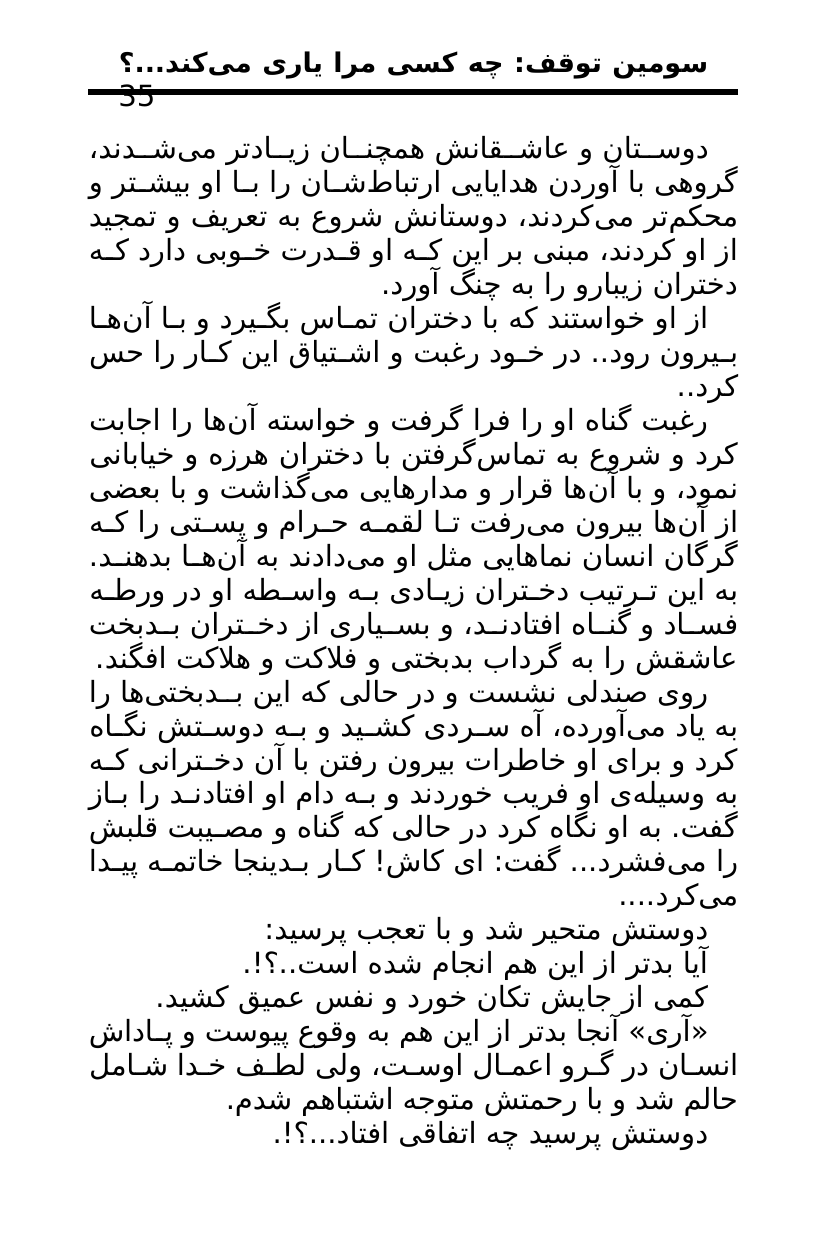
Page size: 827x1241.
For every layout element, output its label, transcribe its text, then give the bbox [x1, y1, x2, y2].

text کمی از جایش تکان خورد و نفس عمیق کشید. [89, 981, 738, 1014]
text آیا بدتر از این هم انجام شده است..؟!. [89, 947, 738, 981]
text دوستش پرسید چه اتفاقی افتاد...؟!. [89, 1116, 738, 1150]
text دوستان و عاشقانش همچنان زیادتر می‌شدند، گروهی با آوردن هدایایی ارتباط‌شان را با او بیشتر و محکم‌تر می‌کردند، دوستانش شروع به تعریف و تمجید از او کردند، مبنی بر این که او قدرت خوبی دارد که دختران زیبارو را به چنگ آورد. [89, 132, 738, 301]
text از او خواستند که با دختران تماس بگیرد و با آن‌ها بیرون رود.. در خود رغبت و اشتیاق این کار را حس کرد.. [89, 301, 738, 403]
text «آری» آنجا بدتر از این هم به وقوع پیوست و پاداش انسان در گرو اعمال اوست، ولی لطف خدا شامل حالم شد و با رحمتش متوجه اشتباهم شدم. [89, 1014, 738, 1116]
text دوستش متحیر شد و با تعجب پرسید: [89, 913, 738, 947]
text رغبت گناه او را فرا گرفت و خواسته آن‌ها را اجابت کرد و شروع به تماس‌گرفتن با دختران هرزه و خیابانی نمود، و با آن‌ها قرار و مدارهایی می‌گذاشت و با بعضی از آن‌ها بیرون می‌رفت تا لقمه حرام و پستی را که گرگان انسان نماهایی مثل او می‌دادند به آن‌ها بدهند. به این ترتیب دختران زیادی به واسطه او در ورطه فساد و گناه افتادند، و بسیاری از دختران بدبخت عاشقش را به گرداب بدبختی و فلاکت و هلاکت افگند. [89, 403, 738, 675]
text روی صندلی نشست و در حالی که این بدبختی‌ها را به یاد می‌آورده، آه سردی کشید و به دوستش نگاه کرد و برای او خاطرات بیرون رفتن با آن دخترانی که به وسیله‌ی او فریب خوردند و به دام او افتادند را باز گفت. به او نگاه کرد در حالی که گناه و مصیبت قلبش را می‌فشرد... گفت: ای کاش! کار بدینجا خاتمه پیدا می‌کرد.... [89, 675, 738, 913]
